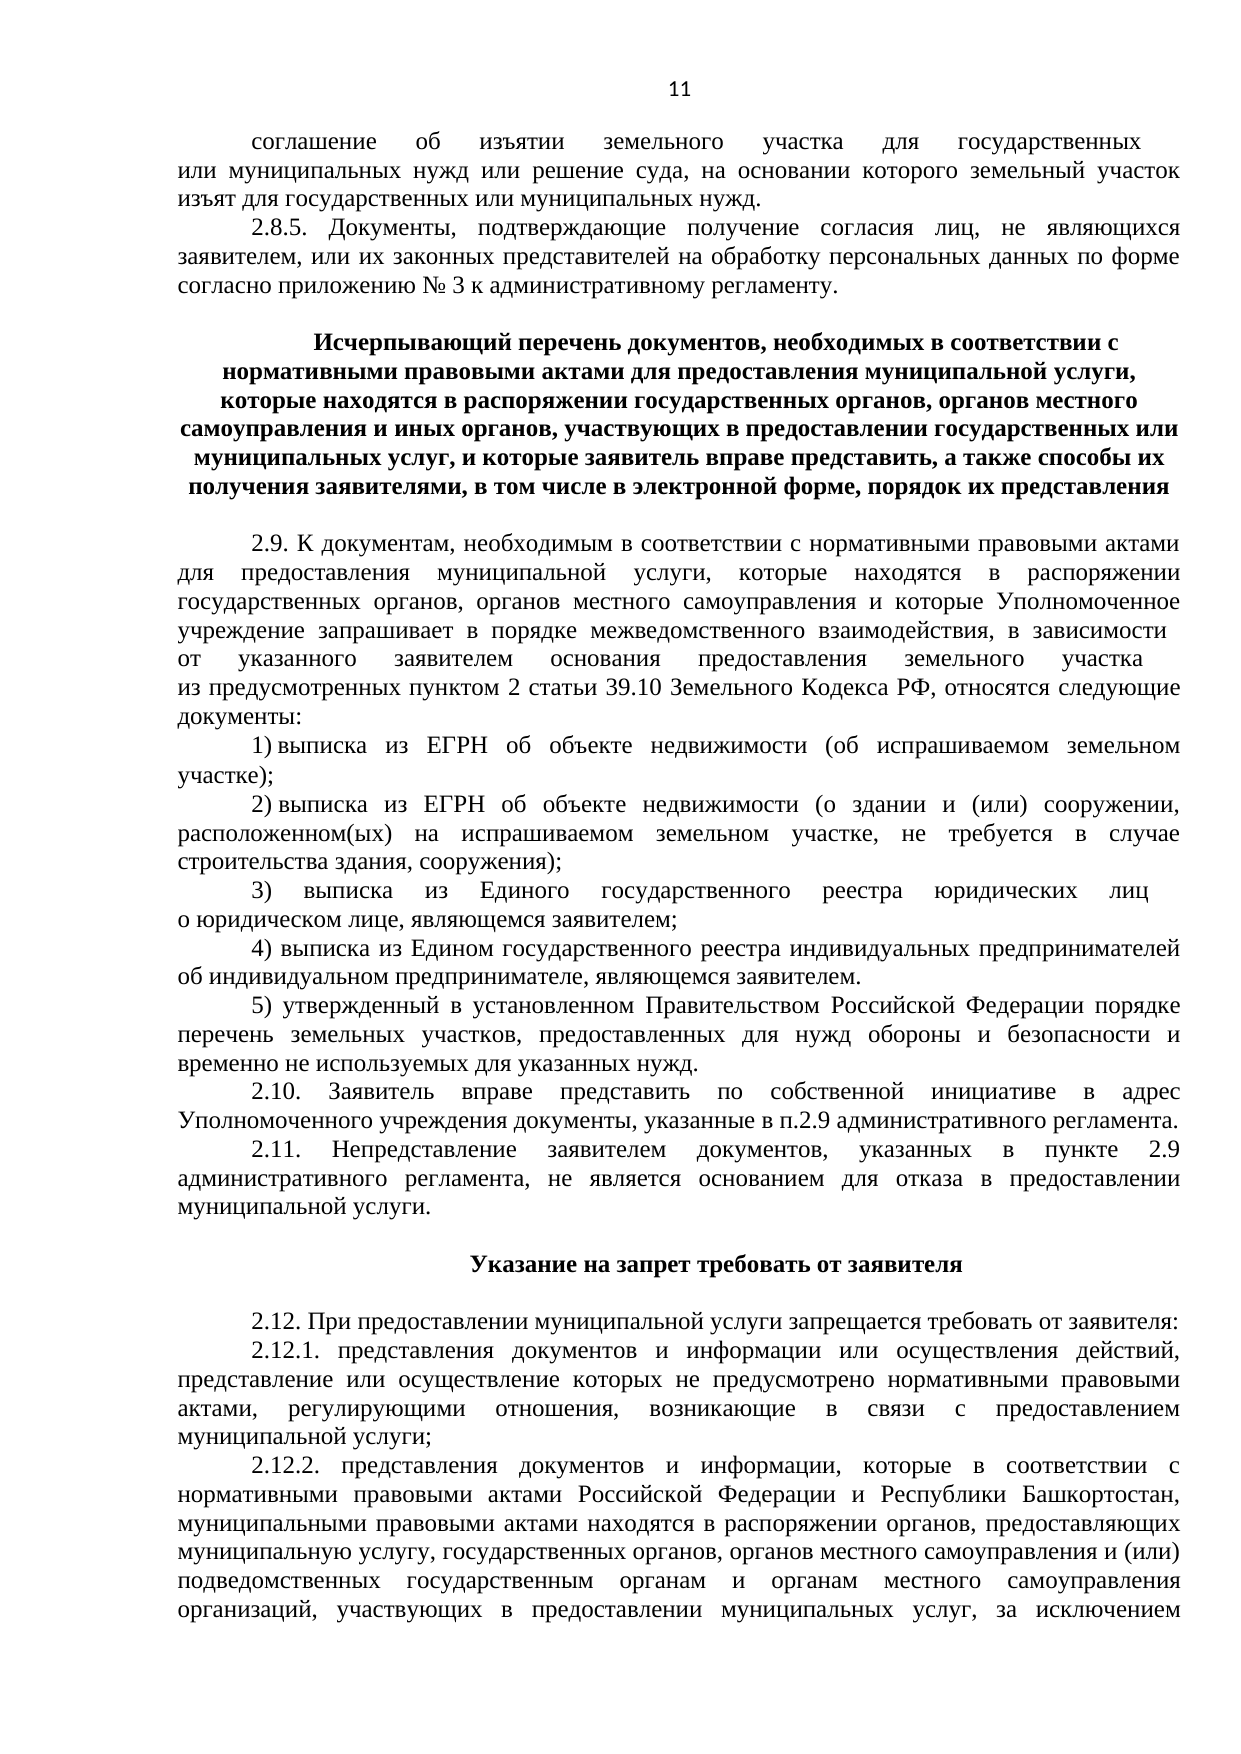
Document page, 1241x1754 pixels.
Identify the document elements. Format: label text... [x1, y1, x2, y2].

text 2.12.1. представления документов и информации или осуществления действий, представление или осуществление которых не предусмотрено нормативными правовыми актами, регулирующими отношения, возникающие в связи с предоставлением муниципальной услуги; [177, 1335, 1181, 1450]
text Исчерпывающий перечень документов, необходимых в соответствии с нормативными правовыми актами для предоставления муниципальной услуги, которые находятся в распоряжении государственных органов, органов местного самоуправления и иных органов, участвующих в предоставлении государственных или муниципальных услуг, и которые заявитель вправе представить, а также способы их получения заявителями, в том числе в электронной форме, порядок их представления [177, 327, 1181, 500]
text 1) выписка из ЕГРН об объекте недвижимости (об испрашиваемом земельном участке); [177, 730, 1181, 789]
text 5) утвержденный в установленном Правительством Российской Федерации порядке перечень земельных участков, предоставленных для нужд обороны и безопасности и временно не используемых для указанных нужд. [177, 990, 1181, 1076]
text 2.9. К документам, необходимым в соответствии с нормативными правовыми актами для предоставления муниципальной услуги, которые находятся в распоряжении государственных органов, органов местного самоуправления и которые Уполномоченное учреждение запрашивает в порядке межведомственного взаимодействия, в зависимости от указанного заявителем основания предоставления земельного участка из предусмотренных пунктом 2 статьи 39.10 Земельного Кодекса РФ, относятся следующие документы: [177, 528, 1181, 730]
text 2.8.5. Документы, подтверждающие получение согласия лиц, не являющихся заявителем, или их законных представителей на обработку персональных данных по форме согласно приложению № 3 к административному регламенту. [177, 212, 1181, 298]
text 3) выписка из Единого государственного реестра юридических лиц о юридическом лице, являющемся заявителем; [177, 875, 1181, 933]
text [177, 1450, 1181, 1623]
text 2.10. Заявитель вправе представить по собственной инициативе в адрес Уполномоченного учреждения документы, указанные в п.2.9 административного регламента. [177, 1076, 1181, 1134]
text 4) выписка из Едином государственного реестра индивидуальных предпринимателей об индивидуальном предпринимателе, являющемся заявителем. [177, 933, 1181, 990]
text 2.12. При предоставлении муниципальной услуги запрещается требовать от заявителя: [177, 1306, 1181, 1335]
text Указание на запрет требовать от заявителя [177, 1249, 1181, 1278]
text 2) выписка из ЕГРН об объекте недвижимости (о здании и (или) сооружении, расположенном(ых) на испрашиваемом земельном участке, не требуется в случае строительства здания, сооружения); [177, 789, 1181, 875]
text соглашение об изъятии земельного участка для государственных или муниципальных нужд или решение суда, на основании которого земельный участок изъят для государственных или муниципальных нужд. [177, 126, 1181, 212]
text 2.11. Непредставление заявителем документов, указанных в пункте 2.9 административного регламента, не является основанием для отказа в предоставлении муниципальной услуги. [177, 1134, 1181, 1220]
